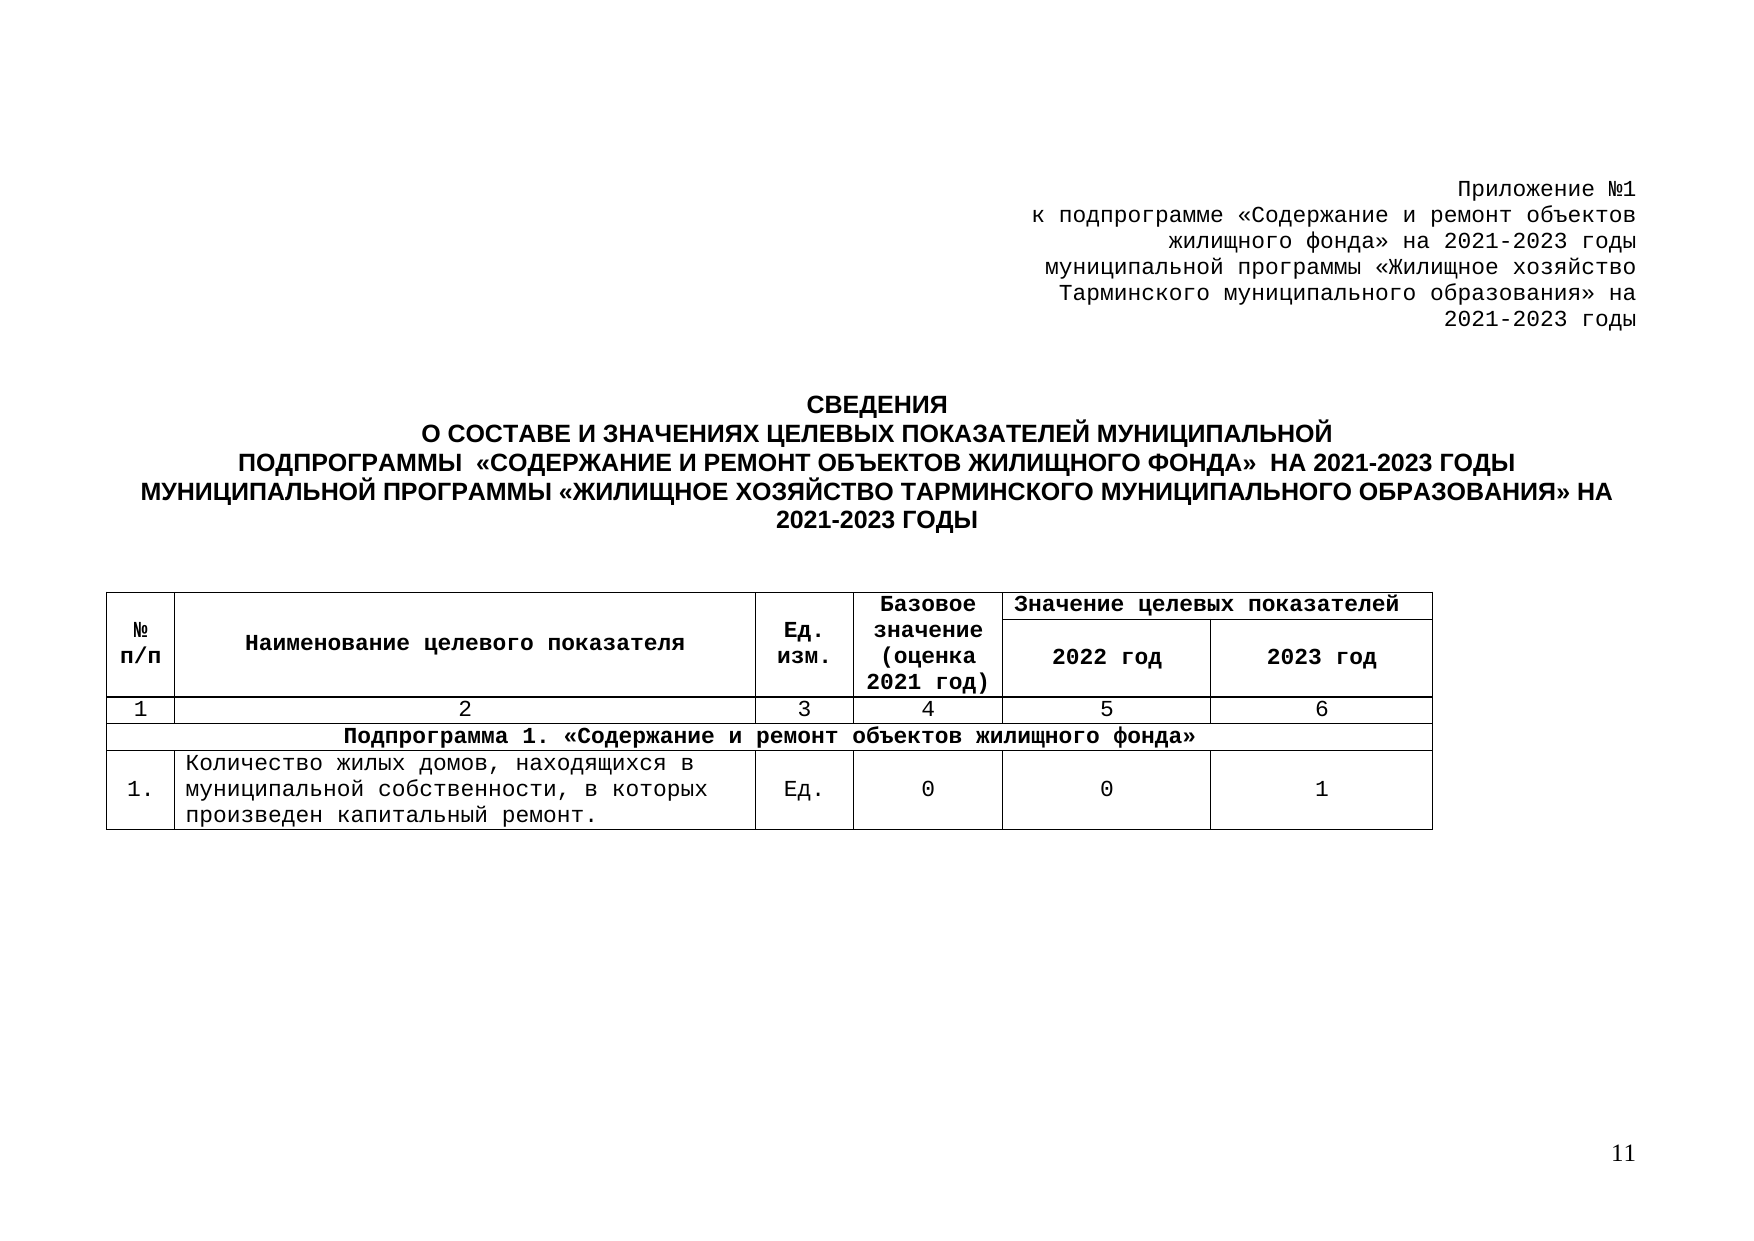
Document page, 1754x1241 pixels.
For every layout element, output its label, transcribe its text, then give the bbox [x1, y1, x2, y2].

table_cell 1. [107, 751, 174, 829]
table_header Значение целевых показателей [1003, 593, 1432, 618]
table_cell 2023 год [1211, 620, 1432, 696]
table_cell 2022 год [1003, 620, 1210, 696]
table_cell 6 [1211, 698, 1432, 723]
text ПОДПРОГРАММЫ «СОДЕРЖАНИЕ И РЕМОНТ ОБЪЕКТОВ ЖИЛИЩНОГО ФОНДА» НА 2021-2023 ГОДЫ МУНИЦИПАЛЬНОЙ ПРОГРАММЫ «ЖИЛИЩНОЕ ХОЗЯЙСТВО ТАРМИНСКОГО МУНИЦИПАЛЬНОГО ОБРАЗОВАНИЯ» НА 2021-2023 ГОДЫ [118, 448, 1636, 534]
table_cell Ед. [756, 751, 853, 829]
table_cell 5 [1003, 698, 1210, 723]
table_header № п/п [107, 593, 174, 696]
table_cell 1 [1211, 751, 1432, 829]
text СВЕДЕНИЯ [118, 390, 1636, 419]
text к подпрограмме «Содержание и ремонт объектов жилищного фонда» на 2021-2023 годы муниципальной программы «Жилищное хозяйство Тарминского муниципального образования» на 2021-2023 годы [1016, 203, 1636, 333]
text Приложение №1 [118, 177, 1636, 203]
table_cell 0 [1003, 751, 1210, 829]
table_header Ед. изм. [756, 593, 853, 696]
table_cell 3 [756, 698, 853, 723]
table_cell 0 [854, 751, 1002, 829]
table_cell 1 [107, 698, 174, 723]
table_cell Подпрограмма 1. «Содержание и ремонт объектов жилищного фонда» [107, 724, 1432, 750]
table_header Базовое значение (оценка 2021 год) [854, 593, 1002, 696]
text О СОСТАВЕ И ЗНАЧЕНИЯХ ЦЕЛЕВЫХ ПОКАЗАТЕЛЕЙ МУНИЦИПАЛЬНОЙ [118, 419, 1636, 448]
table_cell 4 [854, 698, 1002, 723]
table_header Наименование целевого показателя [175, 593, 755, 696]
table_cell 2 [175, 698, 755, 723]
table_cell Количество жилых домов, находящихся в муниципальной собственности, в которых произведен капитальный ремонт. [175, 751, 755, 829]
